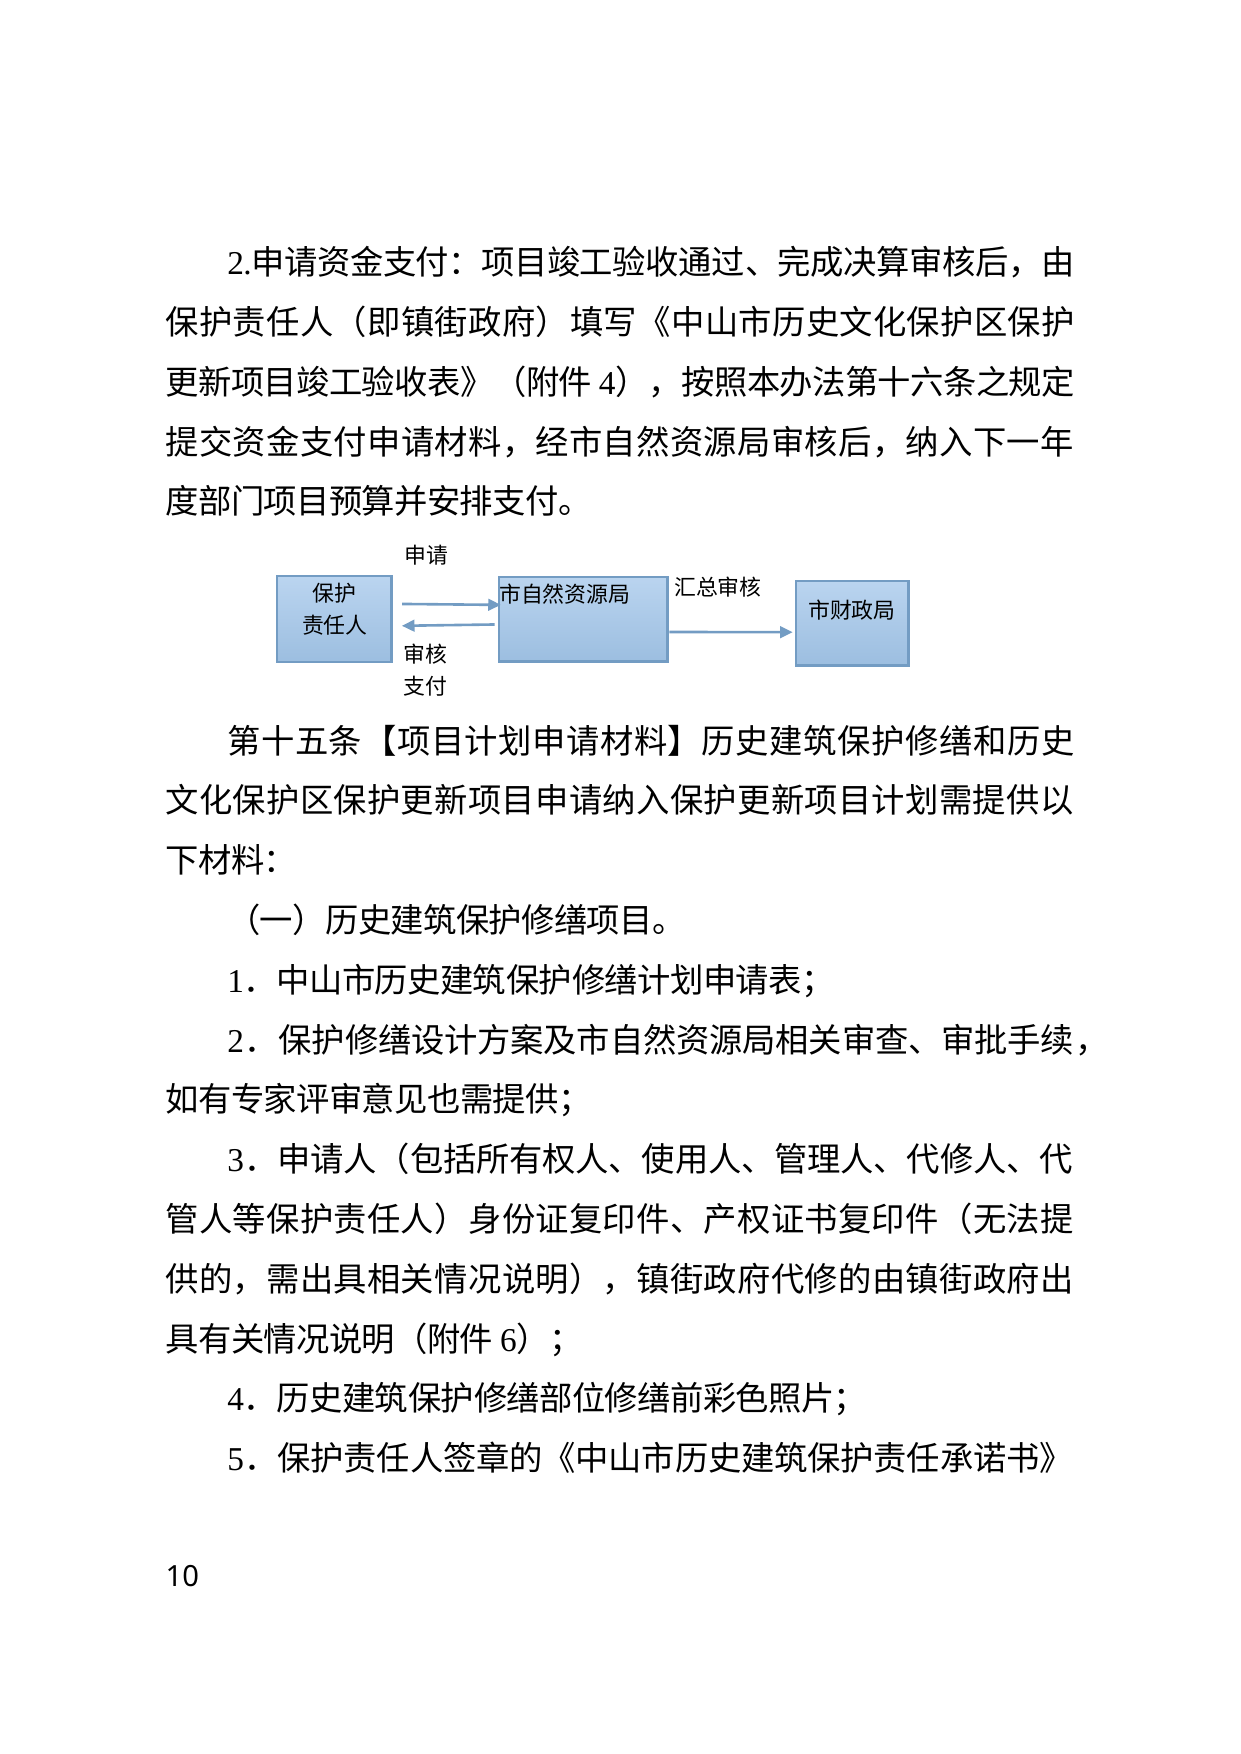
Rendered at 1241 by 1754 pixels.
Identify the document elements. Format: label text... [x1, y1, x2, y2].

text 2.申请资金支付：项目竣工验收通过、完成决算审核后，由保护责任人（即镇街政府）填写《中山市历史文化保护区保护更新项目竣工验收表》（附件4），按照本办法第十六条之规定提交资金支付申请材料，经市自然资源局审核后，纳入下一年度部门项目预算并安排支付。 [165, 227, 1075, 526]
text 4．历史建筑保护修缮部位修缮前彩色照片； [165, 1363, 1075, 1423]
text 2．保护修缮设计方案及市自然资源局相关审查、审批手续，如有专家评审意见也需提供； [165, 1004, 1075, 1124]
text （一）历史建筑保护修缮项目。 [165, 885, 1075, 944]
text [165, 1423, 1075, 1483]
text 3．申请人（包括所有权人、使用人、管理人、代修人、代管人等保护责任人）身份证复印件、产权证书复印件（无法提供的，需出具相关情况说明），镇街政府代修的由镇街政府出具有关情况说明（附件6）； [165, 1124, 1075, 1363]
text 第十五条【项目计划申请材料】历史建筑保护修缮和历史文化保护区保护更新项目申请纳入保护更新项目计划需提供以下材料： [165, 705, 1075, 885]
text 1．中山市历史建筑保护修缮计划申请表； [165, 944, 1075, 1004]
